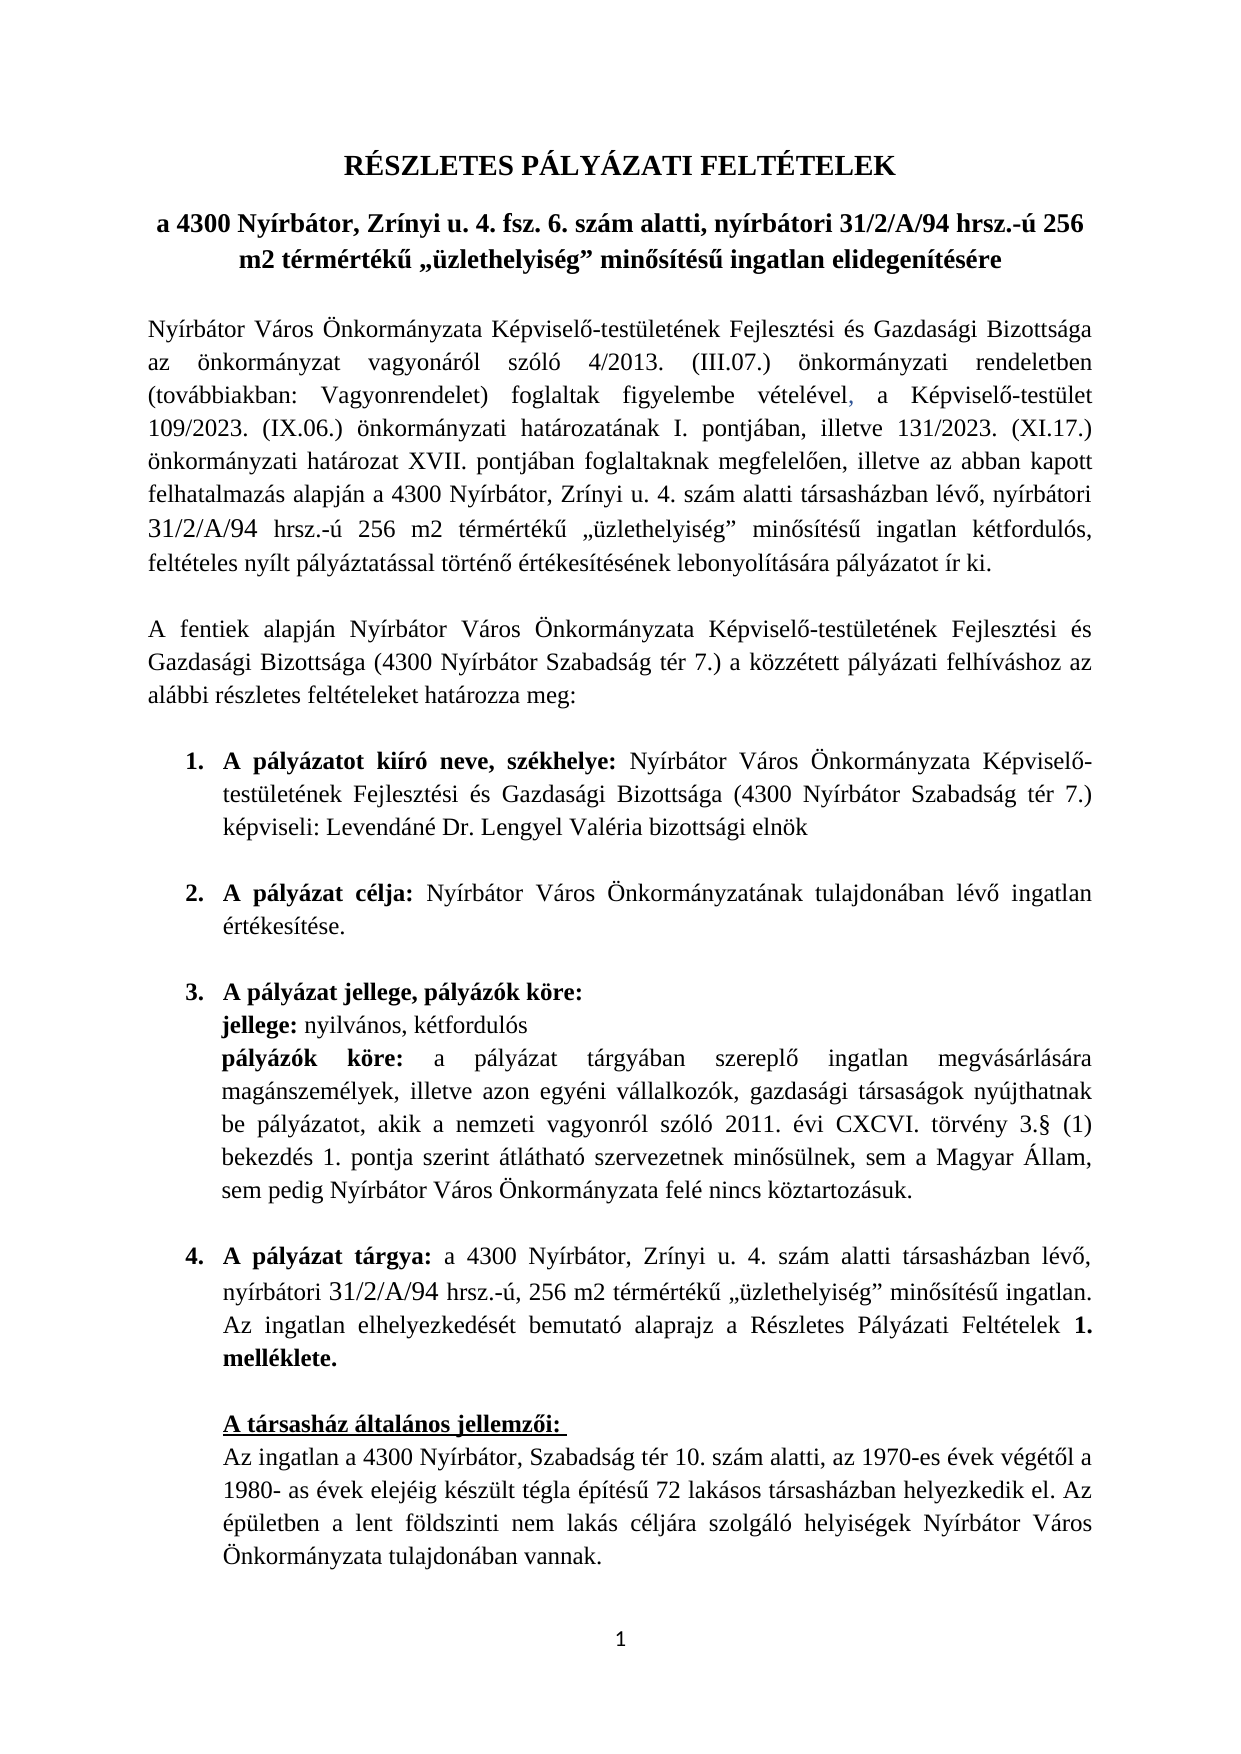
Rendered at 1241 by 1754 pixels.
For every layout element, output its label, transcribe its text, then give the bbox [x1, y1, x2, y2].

text Nyírbátor Város Önkormányzata Képviselő-testületének Fejlesztési és Gazdasági Bizottsága az önkormányzat vagyonáról szóló 4/2013. (III.07.) önkormányzati rendeletben (továbbiakban: Vagyonrendelet) foglaltak figyelembe vételével, a Képviselő-testület 109/2023. (IX.06.) önkormányzati határozatának I. pontjában, illetve 131/2023. (XI.17.) önkormányzati határozat XVII. pontjában foglaltaknak megfelelően, illetve az abban kapott felhatalmazás alapján a 4300 Nyírbátor, Zrínyi u. 4. szám alatti társasházban lévő, nyírbátori 31/2/A/94 hrsz.-ú 256 m2 térmértékű „üzlethelyiség” minősítésű ingatlan kétfordulós, feltételes nyílt pályáztatással történő értékesítésének lebonyolítására pályázatot ír ki. [148, 314, 1093, 577]
text a 4300 Nyírbátor, Zrínyi u. 4. fsz. 6. szám alatti, nyírbátori 31/2/A/94 hrsz.-ú 256 m2 térmértékű „üzlethelyiség” minősítésű ingatlan elidegenítésére [148, 207, 1093, 274]
text A fentiek alapján Nyírbátor Város Önkormányzata Képviselő-testületének Fejlesztési és Gazdasági Bizottsága (4300 Nyírbátor Szabadság tér 7.) a közzétett pályázati felhíváshoz az alábbi részletes feltételeket határozza meg: [148, 614, 1093, 709]
list A pályázatot kiíró neve, székhelye: Nyírbátor Város Önkormányzata Képviselő-testületének Fejlesztési és Gazdasági Bizottsága (4300 Nyírbátor Szabadság tér 7.) képviseli: Levendáné Dr. Lengyel Valéria bizottsági elnök [185, 746, 1093, 841]
list pályázók köre: a pályázat tárgyában szereplő ingatlan megvásárlására magánszemélyek, illetve azon egyéni vállalkozók, gazdasági társaságok nyújthatnak be pályázatot, akik a nemzeti vagyonról szóló 2011. évi CXCVI. törvény 3.§ (1) bekezdés 1. pontja szerint átlátható szervezetnek minősülnek, sem a Magyar Állam, sem pedig Nyírbátor Város Önkormányzata felé nincs köztartozásuk. [221, 1043, 1093, 1204]
list Az ingatlan a 4300 Nyírbátor, Szabadság tér 10. szám alatti, az 1970-es évek végétől a 1980- as évek elejéig készült tégla építésű 72 lakásos társasházban helyezkedik el. Az épületben a lent földszinti nem lakás céljára szolgáló helyiségek Nyírbátor Város Önkormányzata tulajdonában vannak. [223, 1442, 1093, 1570]
list A pályázat célja: Nyírbátor Város Önkormányzatának tulajdonában lévő ingatlan értékesítése. [185, 878, 1093, 940]
list A pályázat tárgya: a 4300 Nyírbátor, Zrínyi u. 4. szám alatti társasházban lévő, nyírbátori 31/2/A/94 hrsz.-ú, 256 m2 térmértékű „üzlethelyiség” minősítésű ingatlan. Az ingatlan elhelyezkedését bemutató alaprajz a Részletes Pályázati Feltételek 1. melléklete. [185, 1241, 1093, 1372]
list A társasház általános jellemzői: [223, 1409, 1093, 1438]
list jellege: nyilvános, kétfordulós [221, 1010, 1093, 1039]
list A pályázat jellege, pályázók köre: [185, 977, 1093, 1006]
text RÉSZLETES PÁLYÁZATI FELTÉTELEK [148, 148, 1093, 181]
